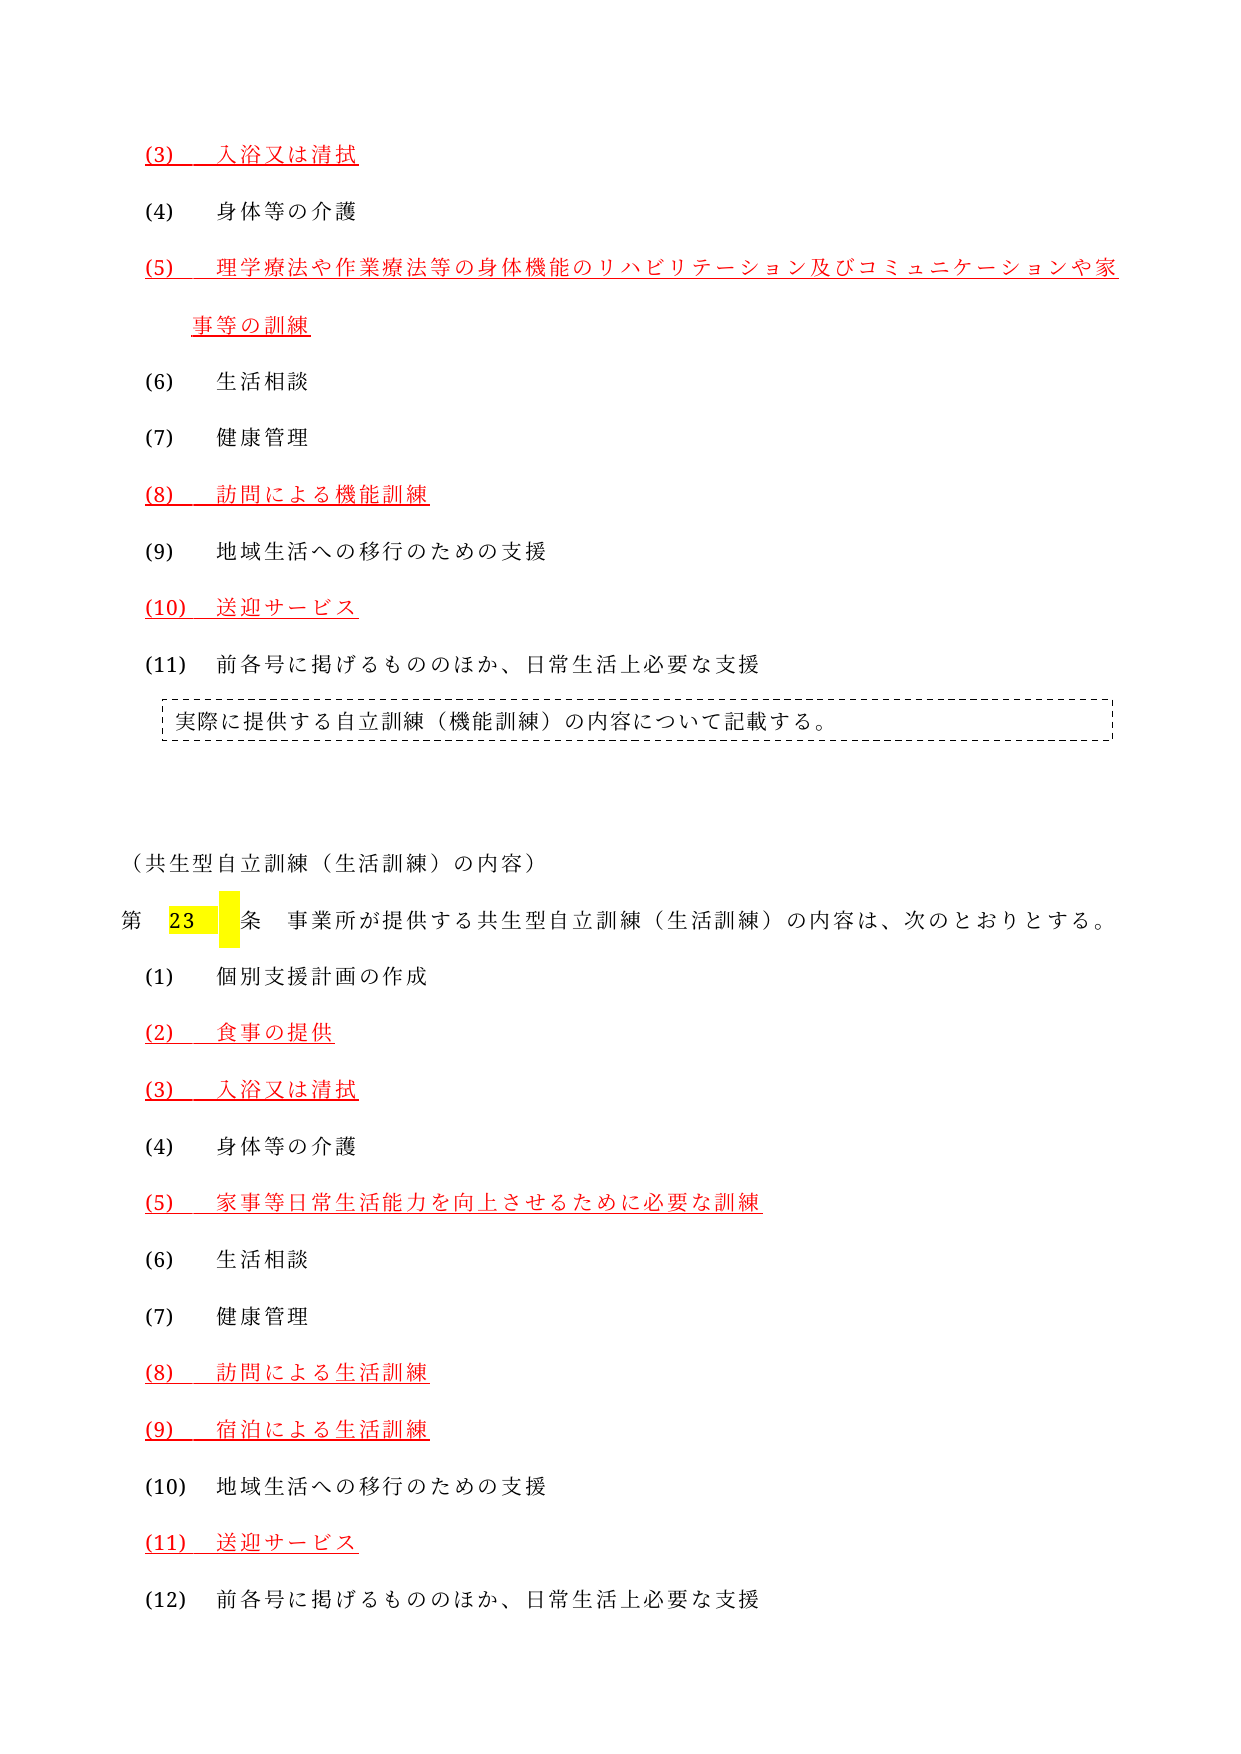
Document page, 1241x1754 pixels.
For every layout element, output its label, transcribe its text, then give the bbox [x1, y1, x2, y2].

text (4) 身体等の介護 [121, 1118, 1119, 1174]
text (7) 健康管理 [121, 1288, 1119, 1344]
text (1) 個別支援計画の作成 [121, 948, 1119, 1004]
text (3) 入浴又は清拭 [121, 1061, 1119, 1118]
text (10) 送迎サービス [121, 579, 1119, 636]
text 第23条 事業所が提供する共生型自立訓練（生活訓練）の内容は、次のとおりとする。 [240, 891, 1119, 948]
text (2) 食事の提供 [121, 1004, 1119, 1061]
text (8) 訪問による生活訓練 [121, 1344, 1119, 1401]
text (9) 宿泊による生活訓練 [121, 1401, 1119, 1458]
text (9) 地域生活への移行のための支援 [121, 523, 1119, 579]
text (5) 家事等日常生活能力を向上させるために必要な訓練 [121, 1174, 1119, 1231]
text (3) 入浴又は清拭 [121, 126, 1119, 183]
text (11) 前各号に掲げるもののほか、日常生活上必要な支援 [121, 636, 1119, 693]
text (5) 理学療法や作業療法等の身体機能のリハビリテーション及びコミュニケーションや家事等の訓練 [141, 239, 1119, 353]
text (6) 生活相談 [121, 1231, 1119, 1288]
text (4) 身体等の介護 [121, 183, 1119, 239]
text (8) 訪問による機能訓練 [121, 466, 1119, 523]
text （共生型自立訓練（生活訓練）の内容） [121, 834, 1119, 891]
text (6) 生活相談 [121, 353, 1119, 409]
text (12) 前各号に掲げるもののほか、日常生活上必要な支援 [121, 1571, 1119, 1628]
text (7) 健康管理 [121, 409, 1119, 466]
text (11) 送迎サービス [121, 1514, 1119, 1571]
text 第23条 事業所が提供する共生型自立訓練（生活訓練）の内容は、次のとおりとする。 [121, 891, 219, 948]
text (10) 地域生活への移行のための支援 [121, 1458, 1119, 1514]
